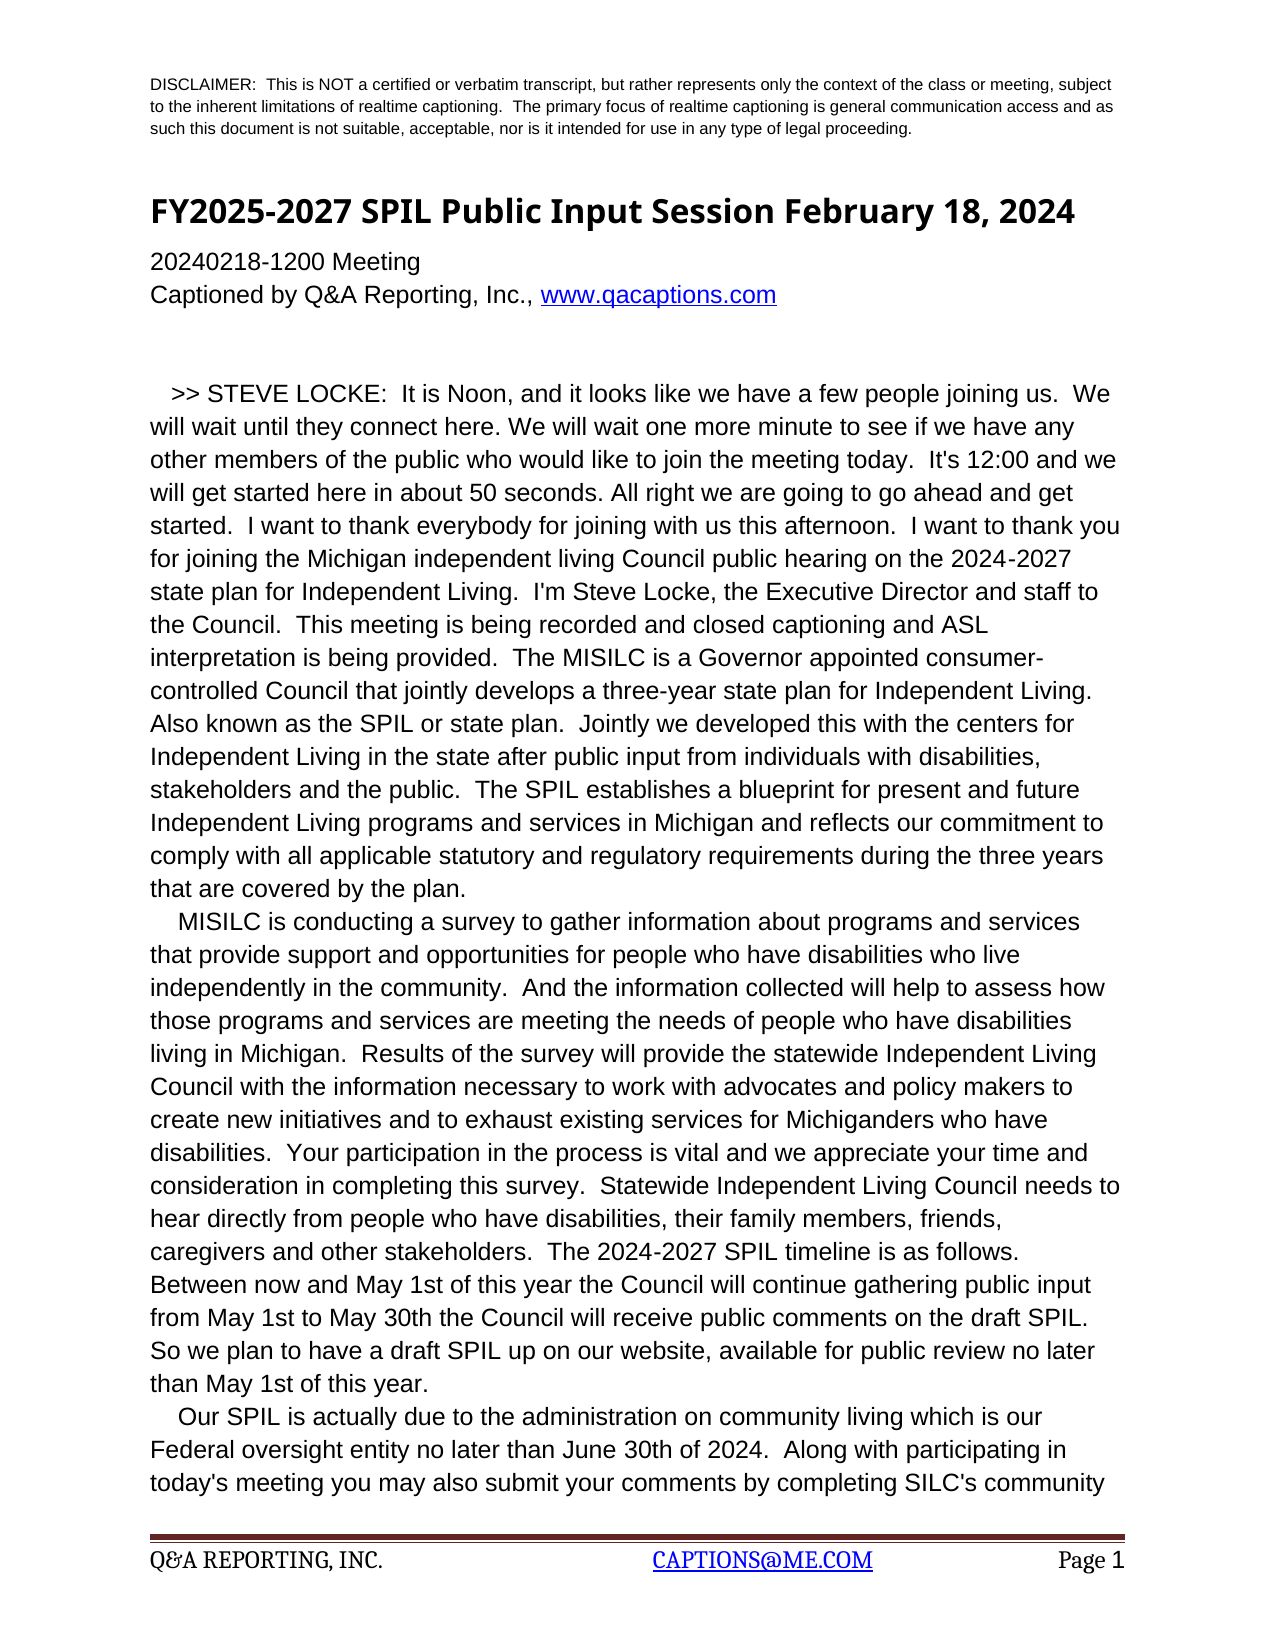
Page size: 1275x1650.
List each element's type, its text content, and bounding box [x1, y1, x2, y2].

text MISILC is conducting a survey to gather information about programs and services that provide support and opportunities for people who have disabilities who live independently in the community. And the information collected will help to assess how those programs and services are meeting the needs of people who have disabilities living in Michigan. Results of the survey will provide the statewide Independent Living Council with the information necessary to work with advocates and policy makers to create new initiatives and to exhaust existing services for Michiganders who have disabilities. Your participation in the process is vital and we appreciate your time and consideration in completing this survey. Statewide Independent Living Council needs to hear directly from people who have disabilities, their family members, friends, caregivers and other stakeholders. The 2024-2027 SPIL timeline is as follows. Between now and May 1st of this year the Council will continue gathering public input from May 1st to May 30th the Council will receive public comments on the draft SPIL. So we plan to have a draft SPIL up on our website, available for public review no later than May 1st of this year. [150, 907, 1125, 1398]
text Captioned by Q&A Reporting, Inc., www.qacaptions.com [150, 280, 1125, 308]
text >> STEVE LOCKE: It is Noon, and it looks like we have a few people joining us. We will wait until they connect here. We will wait one more minute to see if we have any other members of the public who would like to join the meeting today. It's 12:00 and we will get started here in about 50 seconds. All right we are going to go ahead and get started. I want to thank everybody for joining with us this afternoon. I want to thank you for joining the Michigan independent living Council public hearing on the 2024-2027 state plan for Independent Living. I'm Steve Locke, the Executive Director and staff to the Council. This meeting is being recorded and closed captioning and ASL interpretation is being provided. The MISILC is a Governor appointed consumer-controlled Council that jointly develops a three-year state plan for Independent Living. Also known as the SPIL or state plan. Jointly we developed this with the centers for Independent Living in the state after public input from individuals with disabilities, stakeholders and the public. The SPIL establishes a blueprint for present and future Independent Living programs and services in Michigan and reflects our commitment to comply with all applicable statutory and regulatory requirements during the three years that are covered by the plan. [150, 379, 1125, 903]
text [150, 1402, 1125, 1497]
text 20240218-1200 Meeting [150, 247, 1125, 275]
subtitle FY2025-2027 SPIL Public Input Session February 18, 2024 [150, 188, 1125, 234]
